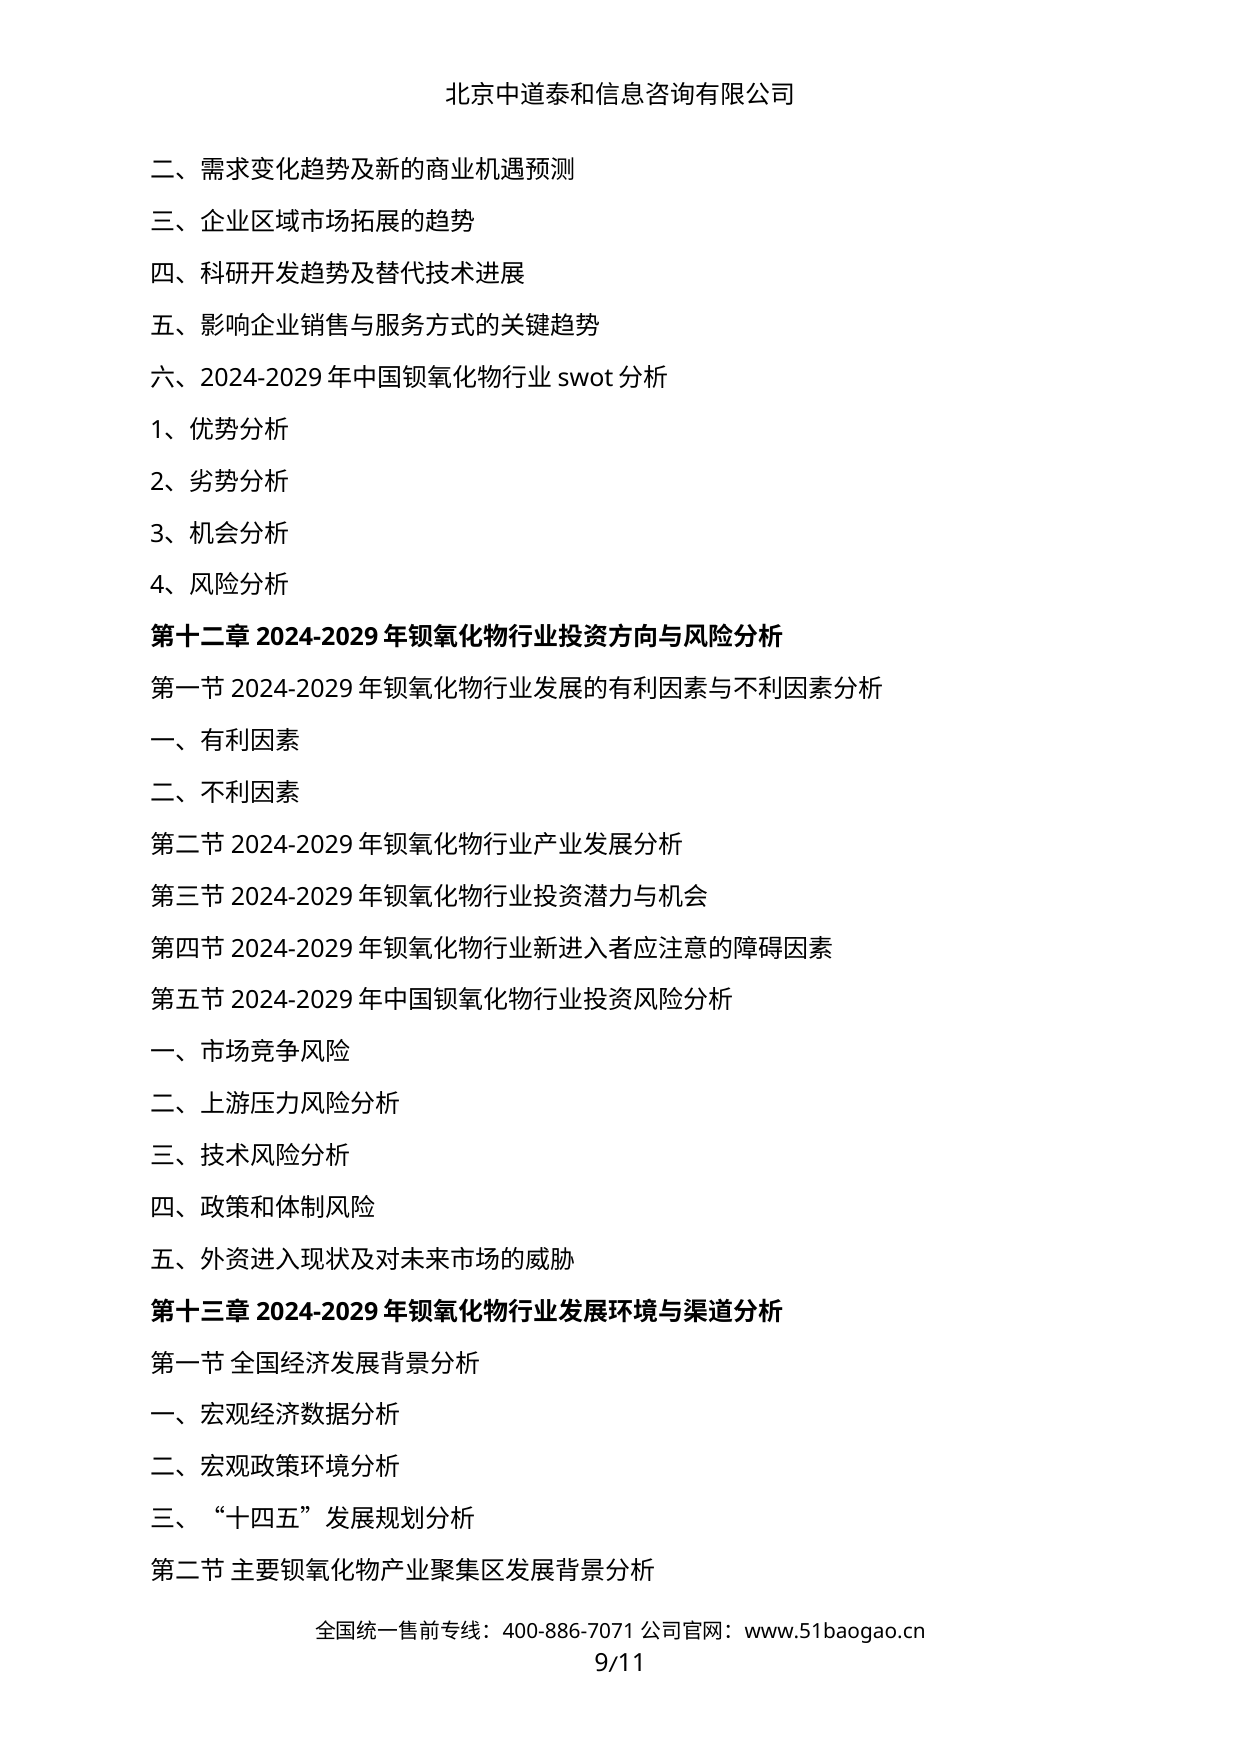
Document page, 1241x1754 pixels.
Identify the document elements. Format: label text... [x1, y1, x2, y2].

text 3、机会分析 [150, 513, 1090, 549]
text 第十二章 2024-2029年钡氧化物行业投资方向与风险分析 [150, 617, 1090, 653]
text 二、不利因素 [150, 772, 1090, 809]
text 一、市场竞争风险 [150, 1032, 1090, 1068]
text 第二节 主要钡氧化物产业聚集区发展背景分析 [150, 1551, 1090, 1587]
text 第十三章 2024-2029年钡氧化物行业发展环境与渠道分析 [150, 1291, 1090, 1327]
text 五、影响企业销售与服务方式的关键趋势 [150, 306, 1090, 342]
text 第二节 2024-2029年钡氧化物行业产业发展分析 [150, 824, 1090, 861]
text 一、有利因素 [150, 721, 1090, 757]
text 2、劣势分析 [150, 461, 1090, 497]
text 六、2024-2029年中国钡氧化物行业swot分析 [150, 357, 1090, 394]
text 二、宏观政策环境分析 [150, 1447, 1090, 1483]
text 第一节 全国经济发展背景分析 [150, 1343, 1090, 1379]
text 第三节 2024-2029年钡氧化物行业投资潜力与机会 [150, 876, 1090, 912]
text 第一节 2024-2029年钡氧化物行业发展的有利因素与不利因素分析 [150, 669, 1090, 705]
text 第四节 2024-2029年钡氧化物行业新进入者应注意的障碍因素 [150, 928, 1090, 964]
text 二、上游压力风险分析 [150, 1084, 1090, 1120]
text 四、政策和体制风险 [150, 1187, 1090, 1224]
text 4、风险分析 [150, 565, 1090, 601]
text 1、优势分析 [150, 409, 1090, 446]
text 一、宏观经济数据分析 [150, 1395, 1090, 1431]
text 三、技术风险分析 [150, 1136, 1090, 1172]
text 五、外资进入现状及对未来市场的威胁 [150, 1239, 1090, 1276]
text 三、企业区域市场拓展的趋势 [150, 202, 1090, 238]
text 四、科研开发趋势及替代技术进展 [150, 254, 1090, 290]
text 第五节 2024-2029年中国钡氧化物行业投资风险分析 [150, 980, 1090, 1016]
text 三、“十四五”发展规划分析 [150, 1499, 1090, 1535]
text 二、需求变化趋势及新的商业机遇预测 [150, 150, 1090, 186]
